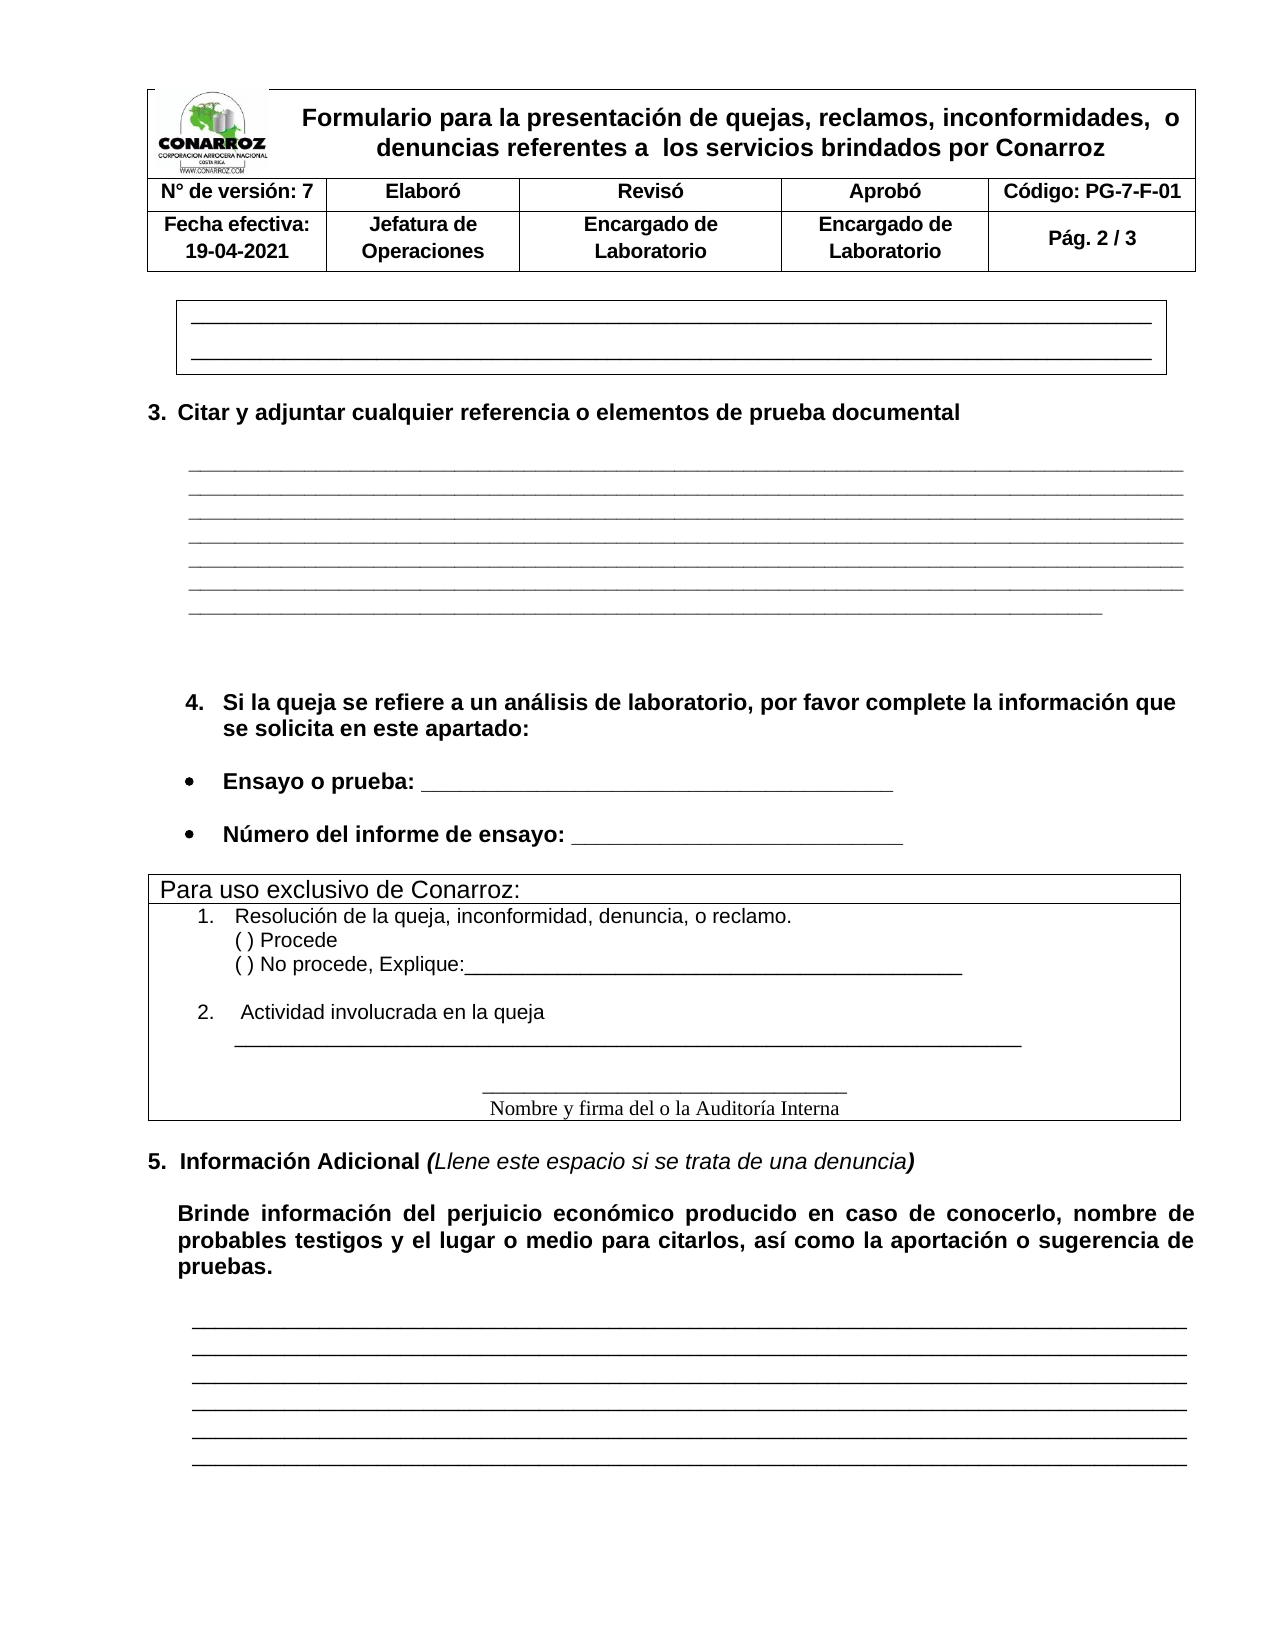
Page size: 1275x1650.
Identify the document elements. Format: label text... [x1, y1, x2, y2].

table_header Para uso exclusivo de Conarroz: [149, 875, 1180, 903]
text ____________________________________________________________________________________________________________________________________________________________________________________________________________________________________________________________________________________________________________________________________________________________________________________________________________________________________________________________________________________________________________________________________ [192, 1306, 1196, 1467]
list Citar y adjuntar cualquier referencia o elementos de prueba documental [148, 399, 1196, 426]
list Si la queja se refiere a un análisis de laboratorio, por favor complete la información que se solicita en este apartado: [185, 689, 1196, 742]
list Ensayo o prueba: _____________________________________ [185, 768, 1196, 794]
table_cell Resolución de la queja, inconformidad, denuncia, o reclamo. ( ) Procede ( ) No procede, Explique:___________________________________________ Actividad involucrada en la queja ____________________________________________________________________ ___________________________________ Nombre y firma del o la Auditoría Interna [149, 904, 1180, 1120]
table_header ___________________________________________________________________________________________________________________________________________________________________________________________________________________________________________________________________________________________________________________________________________________________________________________________________________________________________________________________________________________________________________________________________________________________________________________________________________________ [177, 450, 1196, 617]
list Brinde información del perjuicio económico producido en caso de conocerlo, nombre de probables testigos y el lugar o medio para citarlos, así como la aportación o sugerencia de pruebas. [177, 1200, 1196, 1279]
picture [155, 89, 269, 176]
list Número del informe de ensayo: __________________________ [185, 821, 1196, 847]
text 5. Información Adicional (Llene este espacio si se trata de una denuncia) [148, 1148, 1196, 1174]
